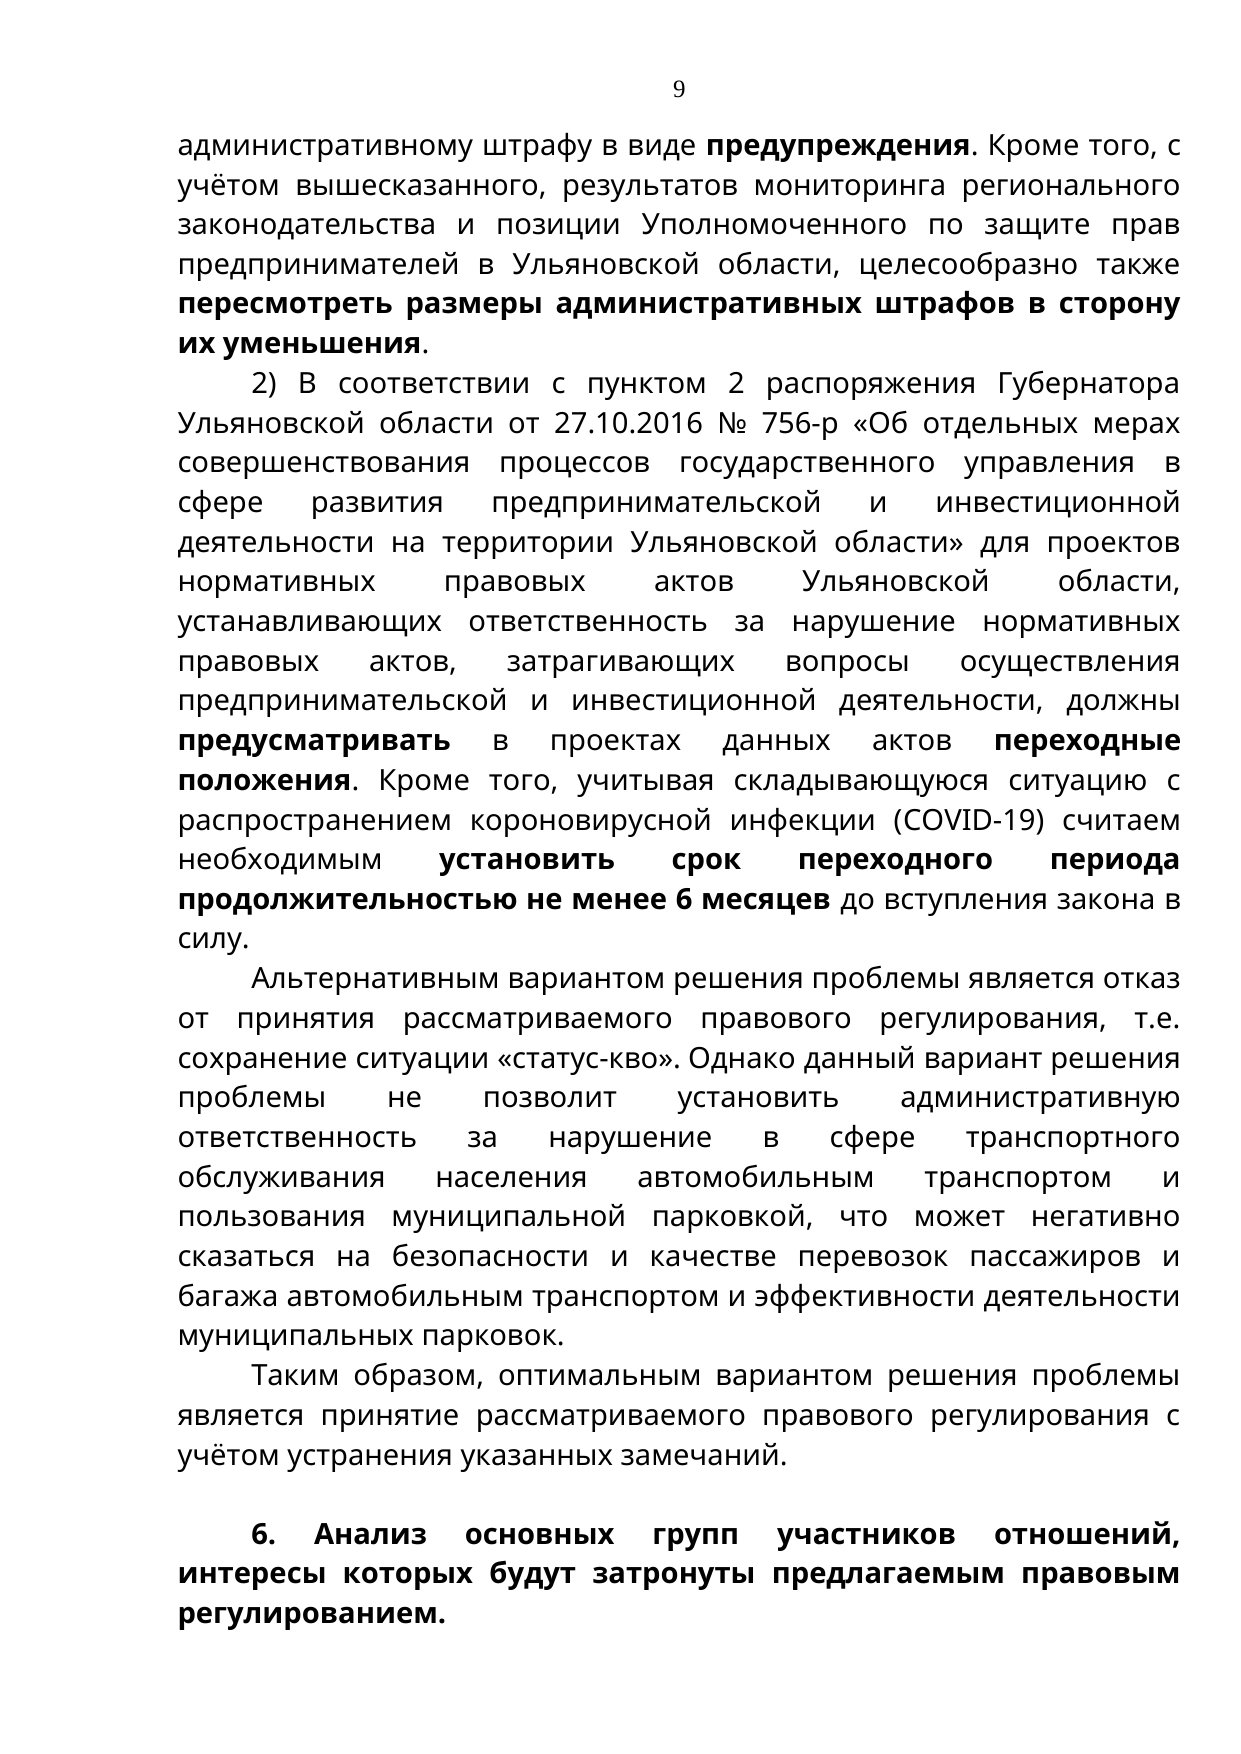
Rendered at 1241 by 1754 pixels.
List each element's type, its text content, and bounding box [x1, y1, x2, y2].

text Альтернативным вариантом решения проблемы является отказ от принятия рассматриваемого правового регулирования, т.е. сохранение ситуации «статус-кво». Однако данный вариант решения проблемы не позволит установить административную ответственность за нарушение в сфере транспортного обслуживания населения автомобильным транспортом и пользования муниципальной парковкой, что может негативно сказаться на безопасности и качестве перевозок пассажиров и багажа автомобильным транспортом и эффективности деятельности муниципальных парковок. [177, 957, 1181, 1354]
text 2) В соответствии с пунктом 2 распоряжения Губернатора Ульяновской области от 27.10.2016 № 756-р «Об отдельных мерах совершенствования процессов государственного управления в сфере развития предпринимательской и инвестиционной деятельности на территории Ульяновской области» для проектов нормативных правовых актов Ульяновской области, устанавливающих ответственность за нарушение нормативных правовых актов, затрагивающих вопросы осуществления предпринимательской и инвестиционной деятельности, должны предусматривать в проектах данных актов переходные положения. Кроме того, учитывая складывающуюся ситуацию с распространением короновирусной инфекции (COVID-19) считаем необходимым установить срок переходного периода продолжительностью не менее 6 месяцев до вступления закона в силу. [177, 362, 1181, 957]
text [177, 124, 1181, 362]
text 6. Анализ основных групп участников отношений, интересы которых будут затронуты предлагаемым правовым регулированием. [177, 1513, 1181, 1632]
text Таким образом, оптимальным вариантом решения проблемы является принятие рассматриваемого правового регулирования с учётом устранения указанных замечаний. [177, 1354, 1181, 1473]
